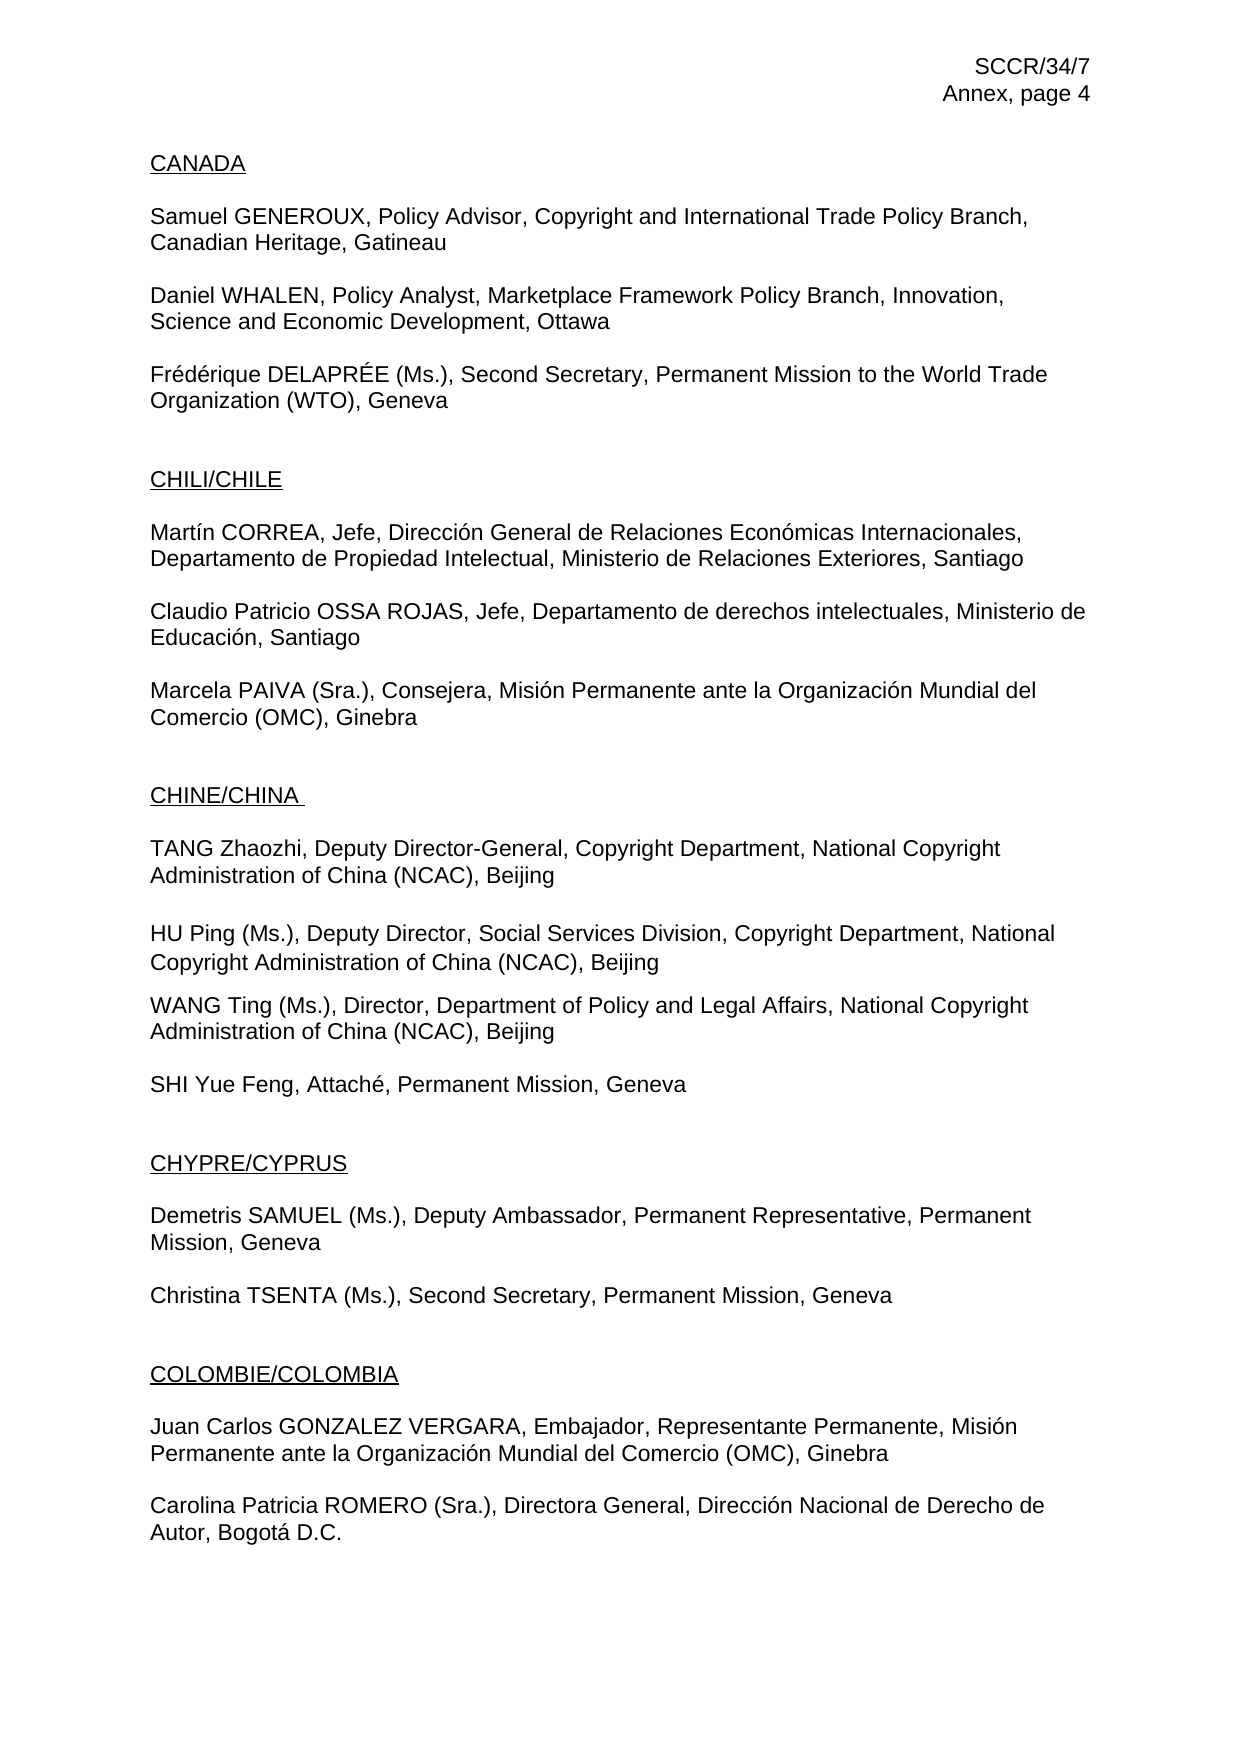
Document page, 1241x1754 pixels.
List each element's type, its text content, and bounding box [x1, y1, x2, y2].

text Daniel WHALEN, Policy Analyst, Marketplace Framework Policy Branch, Innovation, Science and Economic Development, Ottawa [150, 282, 1090, 334]
text CHINE/CHINA [150, 782, 1090, 809]
text Claudio Patricio OSSA ROJAS, Jefe, Departamento de derechos intelectuales, Ministerio de Educación, Santiago [150, 598, 1090, 651]
text Demetris SAMUEL (Ms.), Deputy Ambassador, Permanent Representative, Permanent Mission, Geneva [150, 1202, 1090, 1255]
text WANG Ting (Ms.), Director, Department of Policy and Legal Affairs, National Copyright Administration of China (NCAC), Beijing [150, 992, 1090, 1044]
text Christina TSENTA (Ms.), Second Secretary, Permanent Mission, Geneva [150, 1282, 1090, 1308]
text SHI Yue Feng, Attaché, Permanent Mission, Geneva [150, 1071, 1090, 1097]
text HU Ping (Ms.), Deputy Director, Social Services Division, Copyright Department, National Copyright Administration of China (NCAC), Beijing [150, 917, 1090, 975]
text TANG Zhaozhi, Deputy Director-General, Copyright Department, National Copyright Administration of China (NCAC), Beijing [150, 835, 1090, 888]
text CHILI/CHILE [150, 466, 1090, 493]
text Juan Carlos GONZALEZ VERGARA, Embajador, Representante Permanente, Misión Permanente ante la Organización Mundial del Comercio (OMC), Ginebra [150, 1413, 1090, 1466]
text Marcela PAIVA (Sra.), Consejera, Misión Permanente ante la Organización Mundial del Comercio (OMC), Ginebra [150, 677, 1090, 730]
text Samuel GENEROUX, Policy Advisor, Copyright and International Trade Policy Branch, Canadian Heritage, Gatineau [150, 203, 1090, 255]
text CHYPRE/CYPRUS [150, 1150, 1090, 1176]
text COLOMBIE/COLOMBIA [150, 1361, 1090, 1387]
text CANADA [150, 150, 1090, 176]
text Carolina Patricia ROMERO (Sra.), Directora General, Dirección Nacional de Derecho de Autor, Bogotá D.C. [150, 1492, 1090, 1545]
text Martín CORREA, Jefe, Dirección General de Relaciones Económicas Internacionales, Departamento de Propiedad Intelectual, Ministerio de Relaciones Exteriores, Santiago [150, 519, 1090, 572]
text Frédérique DELAPRÉE (Ms.), Second Secretary, Permanent Mission to the World Trade Organization (WTO), Geneva [150, 361, 1090, 413]
